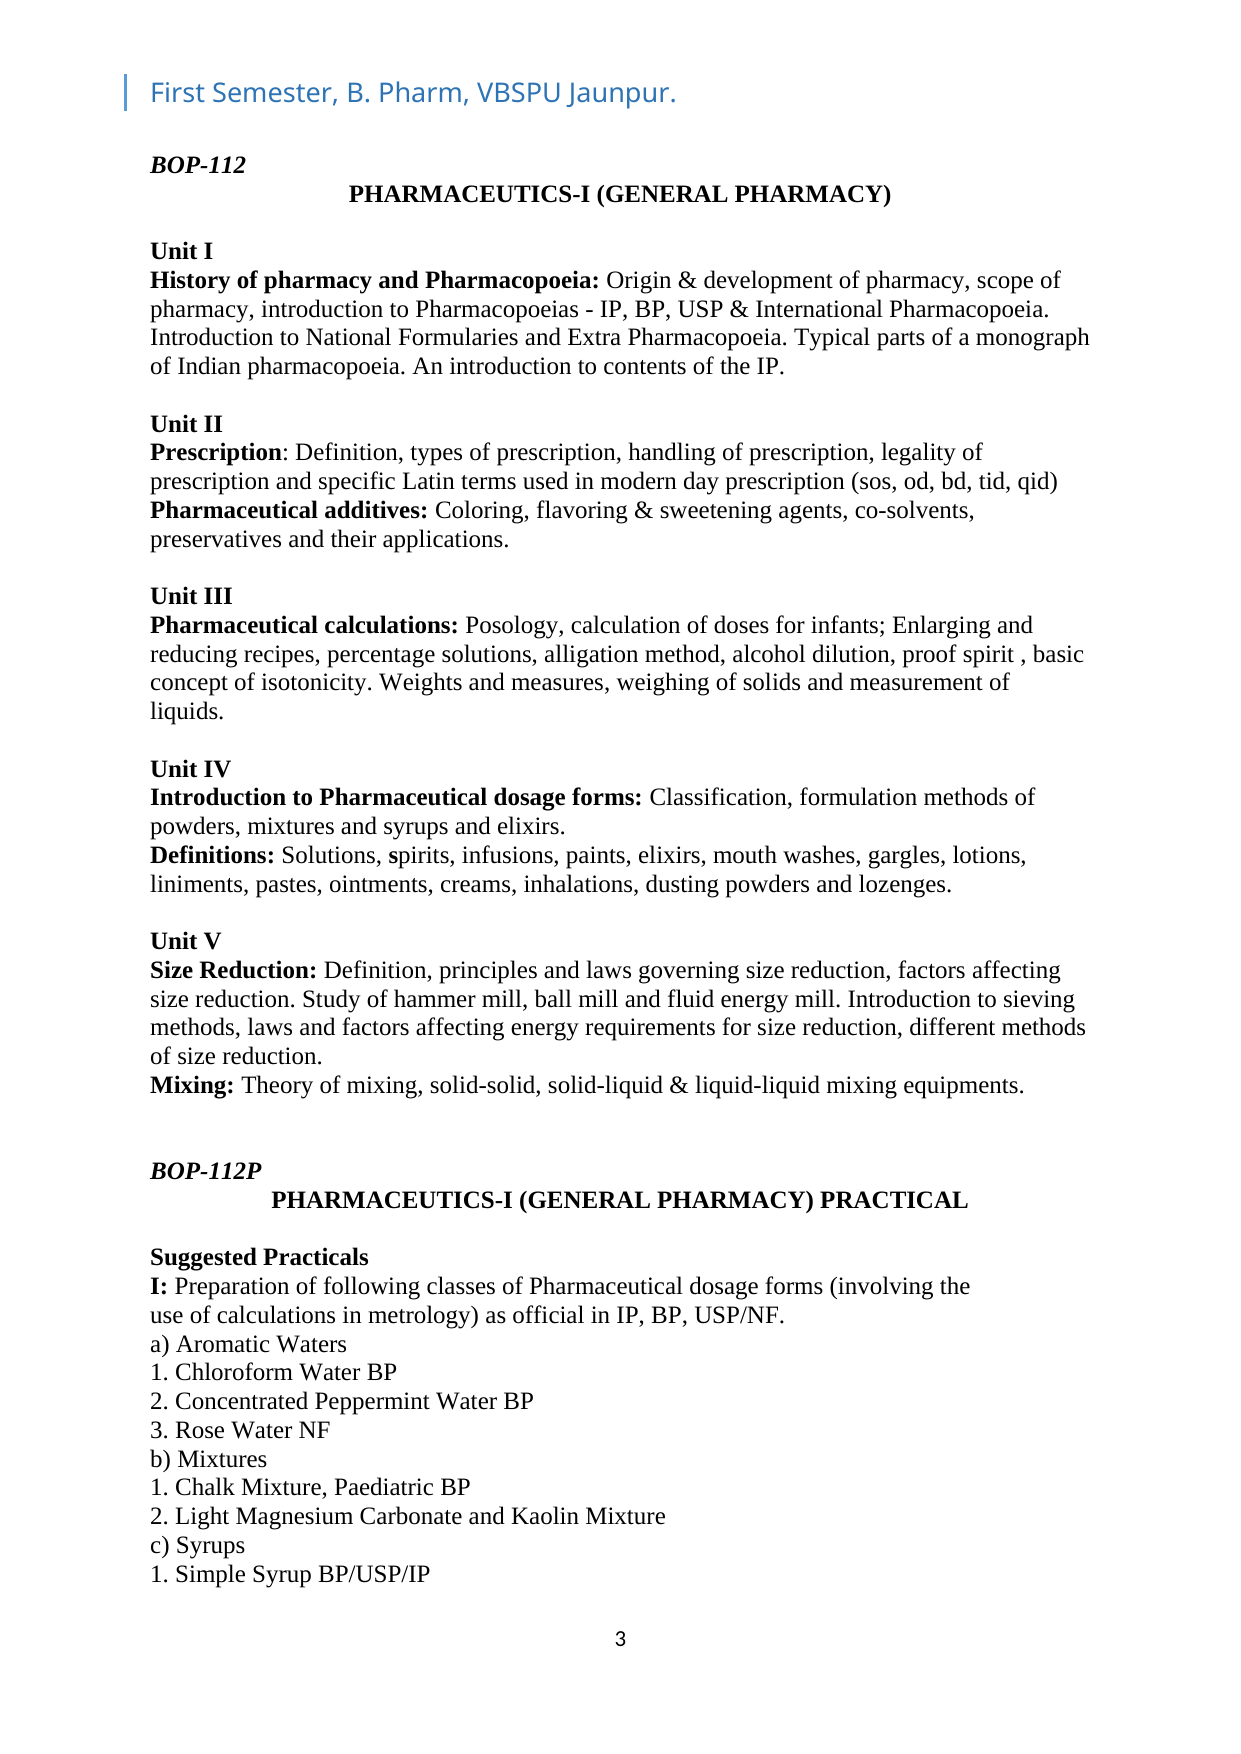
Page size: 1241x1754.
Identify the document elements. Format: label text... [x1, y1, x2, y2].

text 2. Concentrated Peppermint Water BP [150, 1386, 1090, 1415]
text 1. Chloroform Water BP [150, 1357, 1090, 1386]
text Pharmaceutical additives: Coloring, flavoring & sweetening agents, co-solvents, preservatives and their applications. [150, 495, 1090, 552]
text I: Preparation of following classes of Pharmaceutical dosage forms (involving the [150, 1271, 1090, 1300]
text Mixing: Theory of mixing, solid-solid, solid-liquid & liquid-liquid mixing equipments. [150, 1070, 1090, 1099]
text Prescription: Definition, types of prescription, handling of prescription, legality of prescription and specific Latin terms used in modern day prescription (sos, od, bd, tid, qid) [150, 437, 1090, 495]
text BOP-112 [150, 150, 1090, 179]
text Introduction to National Formularies and Extra Pharmacopoeia. Typical parts of a monograph of Indian pharmacopoeia. An introduction to contents of the IP. [150, 322, 1090, 380]
text Unit V [150, 926, 1090, 955]
text 2. Light Magnesium Carbonate and Kaolin Mixture [150, 1501, 1090, 1530]
text a) Aromatic Waters [150, 1329, 1090, 1357]
text pharmacy, introduction to Pharmacopoeias - IP, BP, USP & International Pharmacopoeia. [150, 294, 1090, 322]
text Unit III [150, 581, 1090, 610]
text use of calculations in metrology) as official in IP, BP, USP/NF. [150, 1300, 1090, 1329]
text Suggested Practicals [150, 1242, 1090, 1271]
text Unit II [150, 409, 1090, 437]
text Size Reduction: Definition, principles and laws governing size reduction, factors affecting size reduction. Study of hammer mill, ball mill and fluid energy mill. Introduction to sieving methods, laws and factors affecting energy requirements for size reduction, different methods of size reduction. [150, 955, 1090, 1070]
text c) Syrups [150, 1530, 1090, 1559]
text PHARMACEUTICS-I (GENERAL PHARMACY) [150, 179, 1090, 207]
text History of pharmacy and Pharmacopoeia: Origin & development of pharmacy, scope of [150, 265, 1090, 294]
text Unit IV [150, 754, 1090, 782]
text Unit I [150, 236, 1090, 265]
text 1. Simple Syrup BP/USP/IP [150, 1559, 1090, 1587]
text 3. Rose Water NF [150, 1415, 1090, 1444]
text 1. Chalk Mixture, Paediatric BP [150, 1472, 1090, 1501]
text PHARMACEUTICS-I (GENERAL PHARMACY) PRACTICAL [150, 1185, 1090, 1214]
text Definitions: Solutions, spirits, infusions, paints, elixirs, mouth washes, gargles, lotions, liniments, pastes, ointments, creams, inhalations, dusting powders and lozenges. [150, 840, 1090, 897]
text Pharmaceutical calculations: Posology, calculation of doses for infants; Enlarging and reducing recipes, percentage solutions, alligation method, alcohol dilution, proof spirit , basic concept of isotonicity. Weights and measures, weighing of solids and measurement of liquids. [150, 610, 1090, 725]
text BOP-112P [150, 1156, 1090, 1185]
text Introduction to Pharmaceutical dosage forms: Classification, formulation methods of powders, mixtures and syrups and elixirs. [150, 782, 1090, 840]
text b) Mixtures [150, 1444, 1090, 1472]
